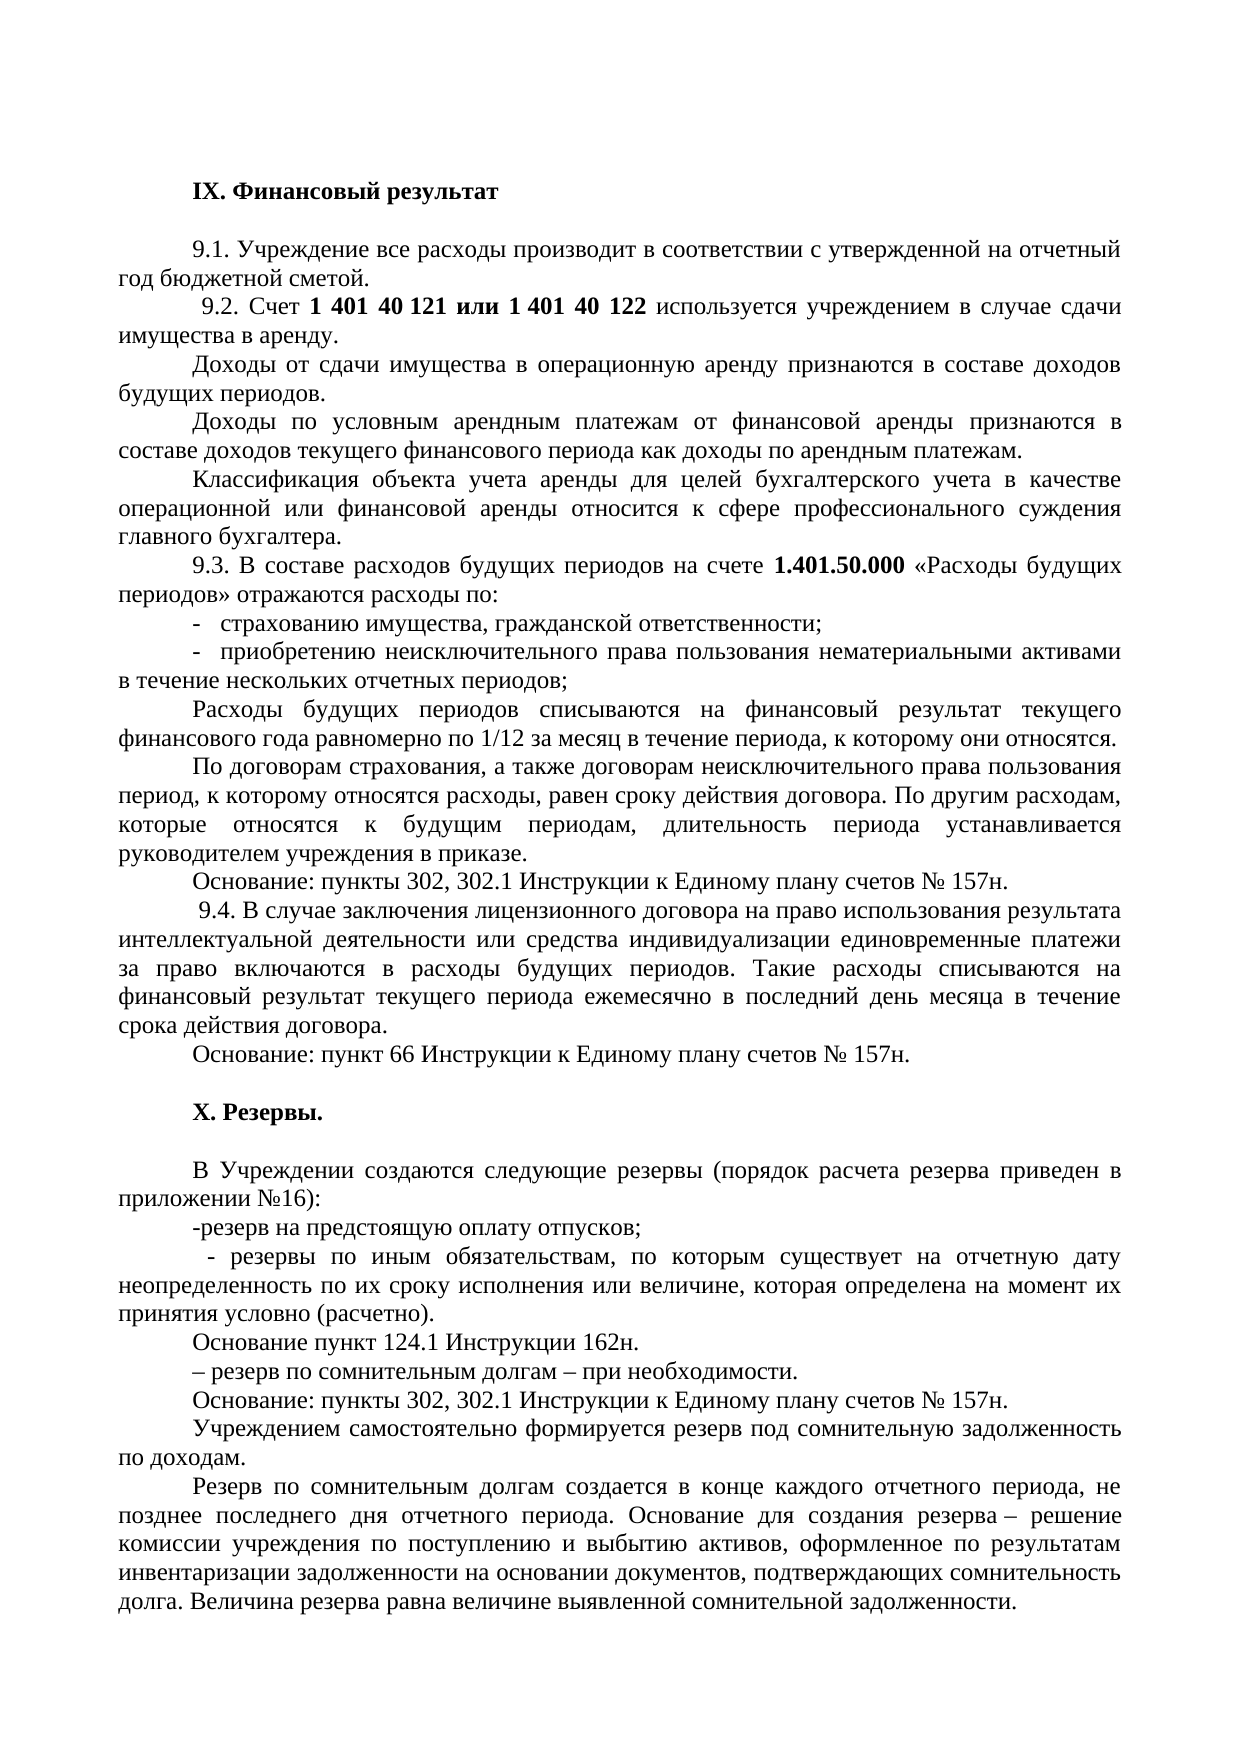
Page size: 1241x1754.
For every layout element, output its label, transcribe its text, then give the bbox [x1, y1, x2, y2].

text - приобретению неисключительного права пользования нематериальными активами в течение нескольких отчетных периодов; [118, 636, 1122, 694]
text По договорам страхования, а также договорам неисключительного права пользования период, к которому относятся расходы, равен сроку действия договора. По другим расходам, которые относятся к будущим периодам, длительность периода устанавливается руководителем учреждения в приказе. [118, 751, 1122, 866]
text -резерв на предстоящую оплату отпусков; [118, 1212, 1122, 1241]
text Доходы по условным арендным платежам от финансовой аренды признаются в составе доходов текущего финансового периода как доходы по арендным платежам. [118, 406, 1122, 464]
text Основание: пункт 66 Инструкции к Единому плану счетов № 157н. [118, 1039, 1122, 1068]
text Основание: пункты 302, 302.1 Инструкции к Единому плану счетов № 157н. [118, 1385, 1122, 1413]
text X. Резервы. [118, 1097, 1122, 1126]
text 9.1. Учреждение все расходы производит в соответствии с утвержденной на отчетный год бюджетной сметой. [118, 234, 1122, 291]
text Расходы будущих периодов списываются на финансовый результат текущего финансового года равномерно по 1/12 за месяц в течение периода, к которому они относятся. [118, 694, 1122, 751]
text Основание: пункты 302, 302.1 Инструкции к Единому плану счетов № 157н. [118, 866, 1122, 895]
text – резерв по сомнительным долгам – при необходимости. [118, 1356, 1122, 1385]
text 9.3. В составе расходов будущих периодов на счете 1.401.50.000 «Расходы будущих периодов» отражаются расходы по: [118, 550, 1122, 608]
text 9.4. В случае заключения лицензионного договора на право использования результата интеллектуальной деятельности или средства индивидуализации единовременные платежи за право включаются в расходы будущих периодов. Такие расходы списываются на финансовый результат текущего периода ежемесячно в последний день месяца в течение срока действия договора. [118, 895, 1122, 1039]
text Доходы от сдачи имущества в операционную аренду признаются в составе доходов будущих периодов. [118, 349, 1122, 406]
text Учреждением самостоятельно формируется резерв под сомнительную задолженность по доходам. [118, 1413, 1122, 1471]
text Классификация объекта учета аренды для целей бухгалтерского учета в качестве операционной или финансовой аренды относится к сфере профессионального суждения главного бухгалтера. [118, 464, 1122, 550]
text - резервы по иным обязательствам, по которым существует на отчетную дату неопределенность по их сроку исполнения или величине, которая определена на момент их принятия условно (расчетно). [118, 1241, 1122, 1327]
text В Учреждении создаются следующие резервы (порядок расчета резерва приведен в приложении №16): [118, 1155, 1122, 1212]
text Резерв по сомнительным долгам создается в конце каждого отчетного периода, не позднее последнего дня отчетного периода. Основание для создания резерва – решение комиссии учреждения по поступлению и выбытию активов, оформленное по результатам инвентаризации задолженности на основании документов, подтверждающих сомнительность долга. Величина резерва равна величине выявленной сомнительной задолженности. [118, 1471, 1122, 1615]
text 9.2. Счет 1 401 40 121 или 1 401 40 122 используется учреждением в случае сдачи имущества в аренду. [118, 291, 1122, 349]
text Основание пункт 124.1 Инструкции 162н. [118, 1327, 1122, 1356]
text IX. Финансовый результат [118, 176, 1122, 205]
text - страхованию имущества, гражданской ответственности; [118, 608, 1122, 636]
